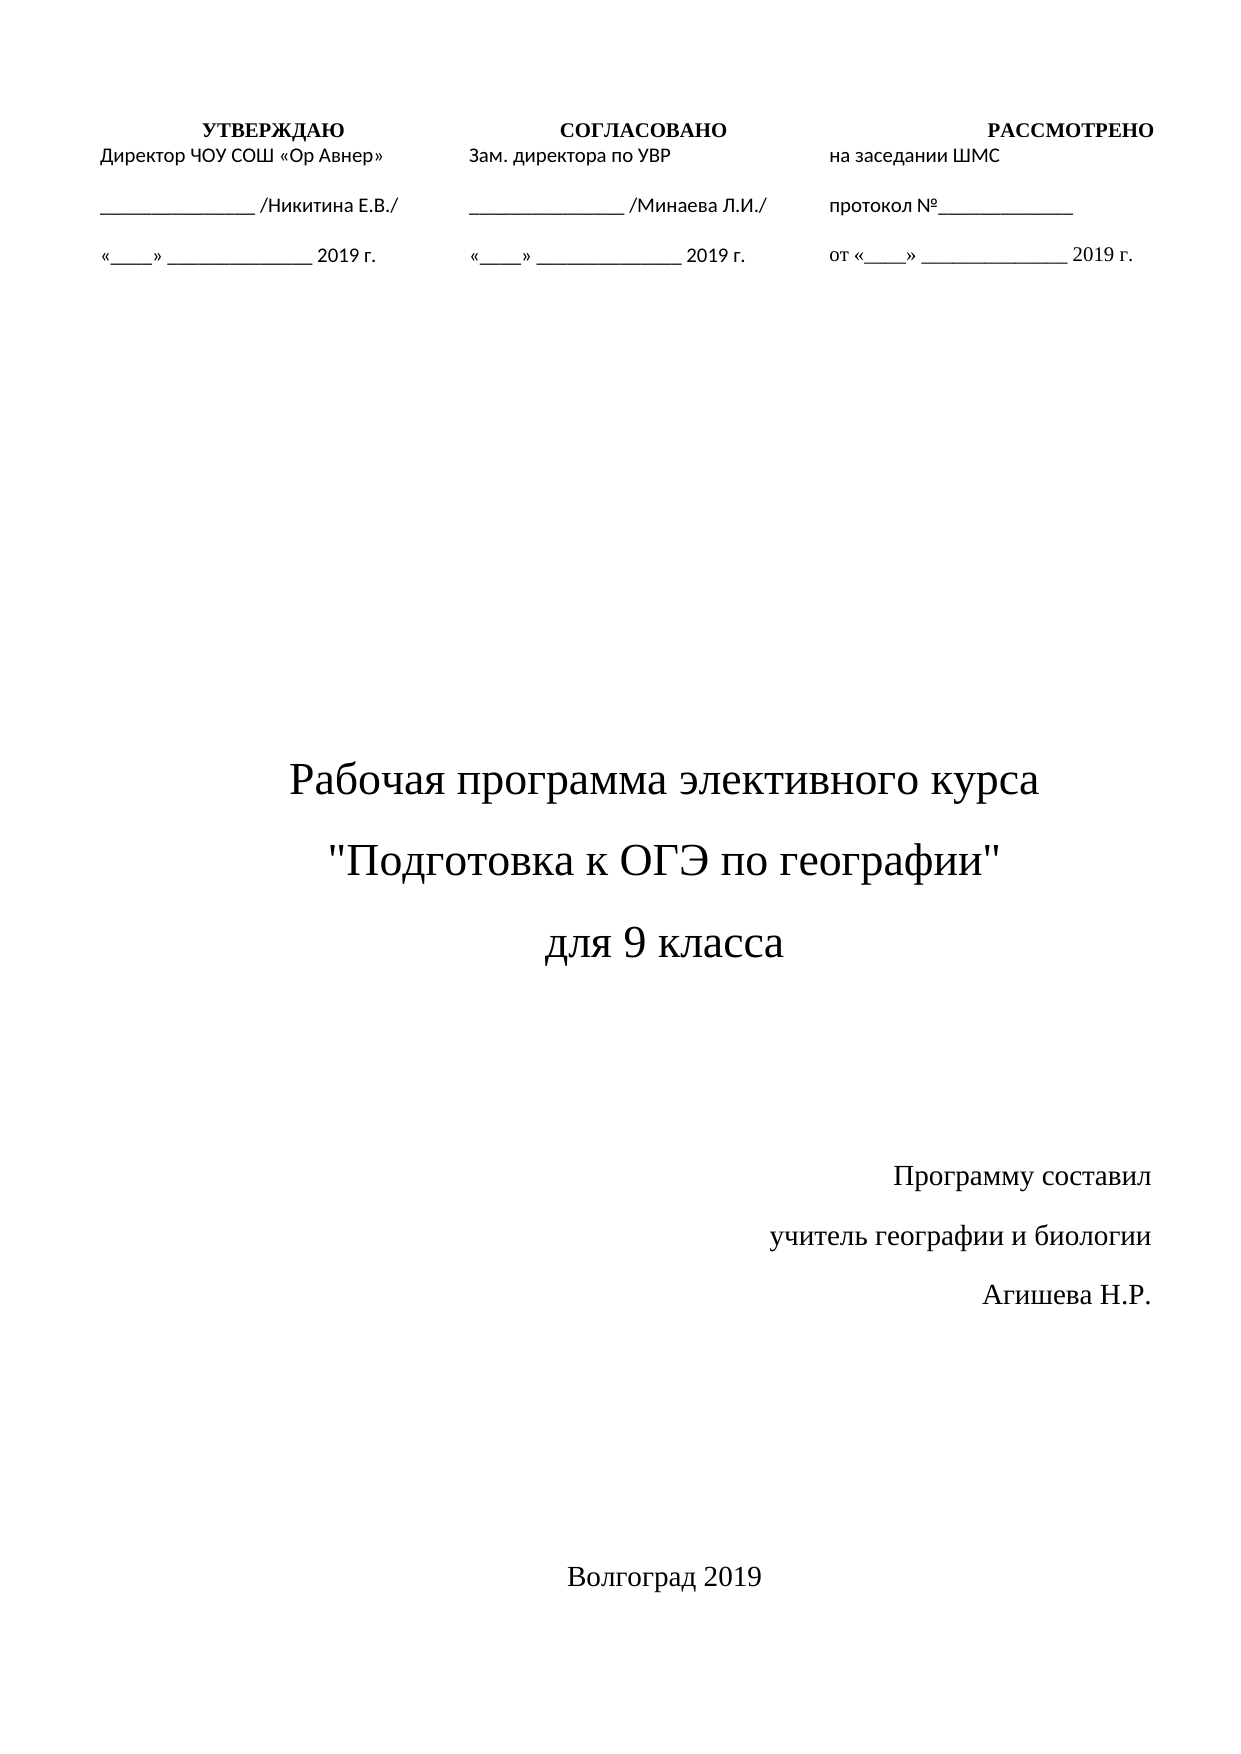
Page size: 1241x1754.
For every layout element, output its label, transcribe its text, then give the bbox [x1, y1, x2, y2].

table_header РАССМОТРЕНО на заседании ШМС протокол №_____________ от «____» ______________ 2019 г. [818, 118, 1240, 345]
text "Подготовка к ОГЭ по географии" [177, 833, 1152, 886]
table_header УТВЕРЖДАЮ Директор ЧОУ СОШ «Ор Авнер» _______________ /Никитина Е.В./ «____» ______________ 2019 г. [89, 118, 458, 345]
table_header СОГЛАСОВАНО Зам. директора по УВР _______________ /Минаева Л.И./ «____» ______________ 2019 г. [458, 118, 818, 345]
text Агишева Н.Р. [177, 1277, 1152, 1311]
text учитель географии и биологии [177, 1218, 1152, 1251]
text Программу составил [177, 1158, 1152, 1192]
text Волгоград 2019 [177, 1559, 1152, 1592]
text для 9 класса [177, 914, 1152, 967]
text Рабочая программа элективного курса [177, 752, 1152, 804]
